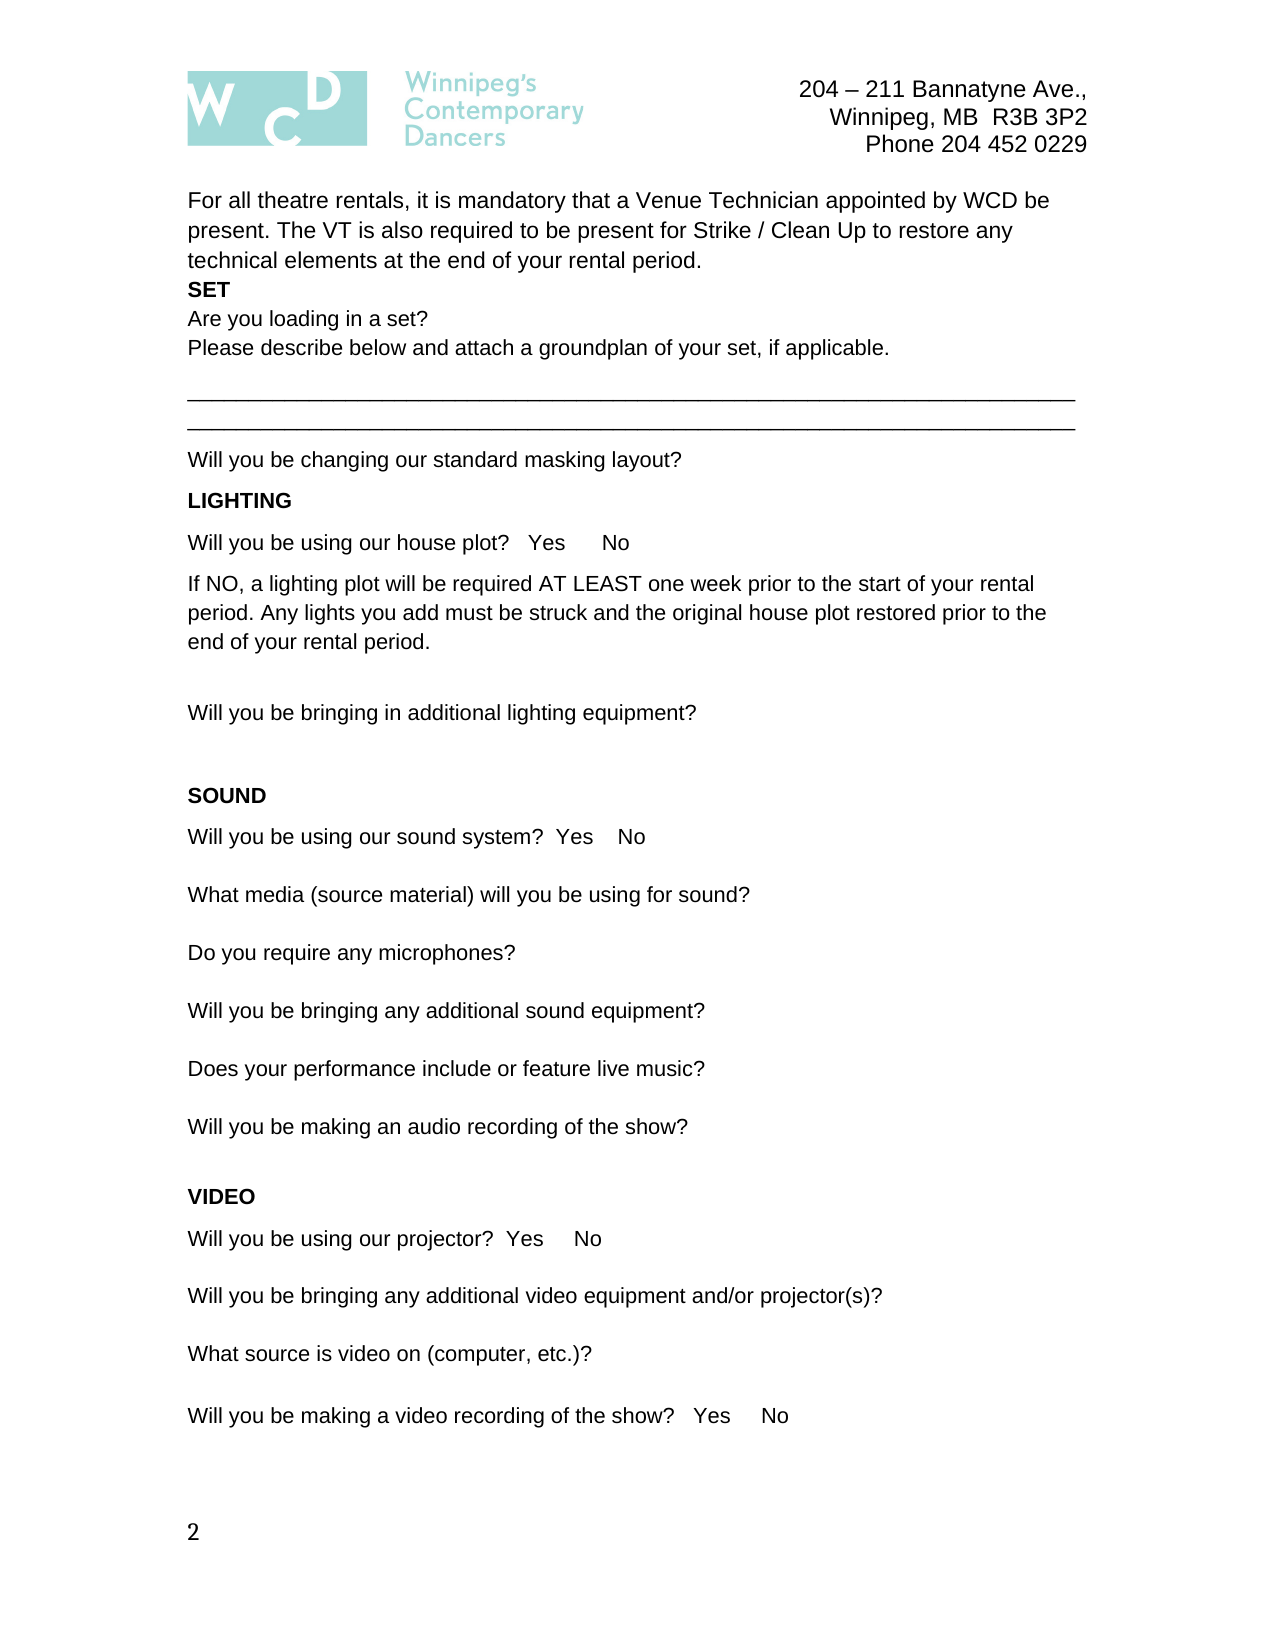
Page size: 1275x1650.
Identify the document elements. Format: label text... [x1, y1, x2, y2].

text Will you be bringing any additional sound equipment? [187, 998, 1087, 1023]
text What media (source material) will you be using for sound? [187, 882, 1087, 907]
text VIDEO [187, 1184, 1087, 1209]
text Will you be using our projector? Yes No [187, 1226, 1087, 1251]
text SOUND [187, 783, 1087, 808]
text LIGHTING [187, 488, 1087, 514]
picture [187, 71, 584, 146]
text Does your performance include or feature live music? [187, 1056, 1087, 1081]
text Do you require any microphones? [187, 940, 1087, 965]
text Will you be bringing any additional video equipment and/or projector(s)? [187, 1283, 1087, 1309]
text Will you be changing our standard masking layout? [187, 447, 1087, 472]
text Will you be bringing in additional lighting equipment? [187, 700, 1087, 725]
text __________________________________________________________________________________________________________________________________________________ [187, 377, 1087, 431]
text For all theatre rentals, it is mandatory that a Venue Technician appointed by WCD be present. The VT is also required to be present for Strike / Clean Up to restore any technical elements at the end of your rental period. [187, 187, 1087, 273]
text Will you be using our house plot? Yes No [187, 530, 1087, 555]
text Please describe below and attach a groundplan of your set, if applicable. [187, 335, 1087, 360]
text Will you be using our sound system? Yes No [187, 824, 1087, 849]
text Will you be making an audio recording of the show? [187, 1114, 1087, 1139]
text SET [187, 277, 1087, 302]
text Will you be making a video recording of the show? Yes No [187, 1403, 1087, 1428]
text Are you loading in a set? [187, 306, 1087, 331]
text If NO, a lighting plot will be required AT LEAST one week prior to the start of your rental period. Any lights you add must be struck and the original house plot restored prior to the end of your rental period. [187, 571, 1087, 654]
text What source is video on (computer, etc.)? [187, 1341, 1087, 1367]
